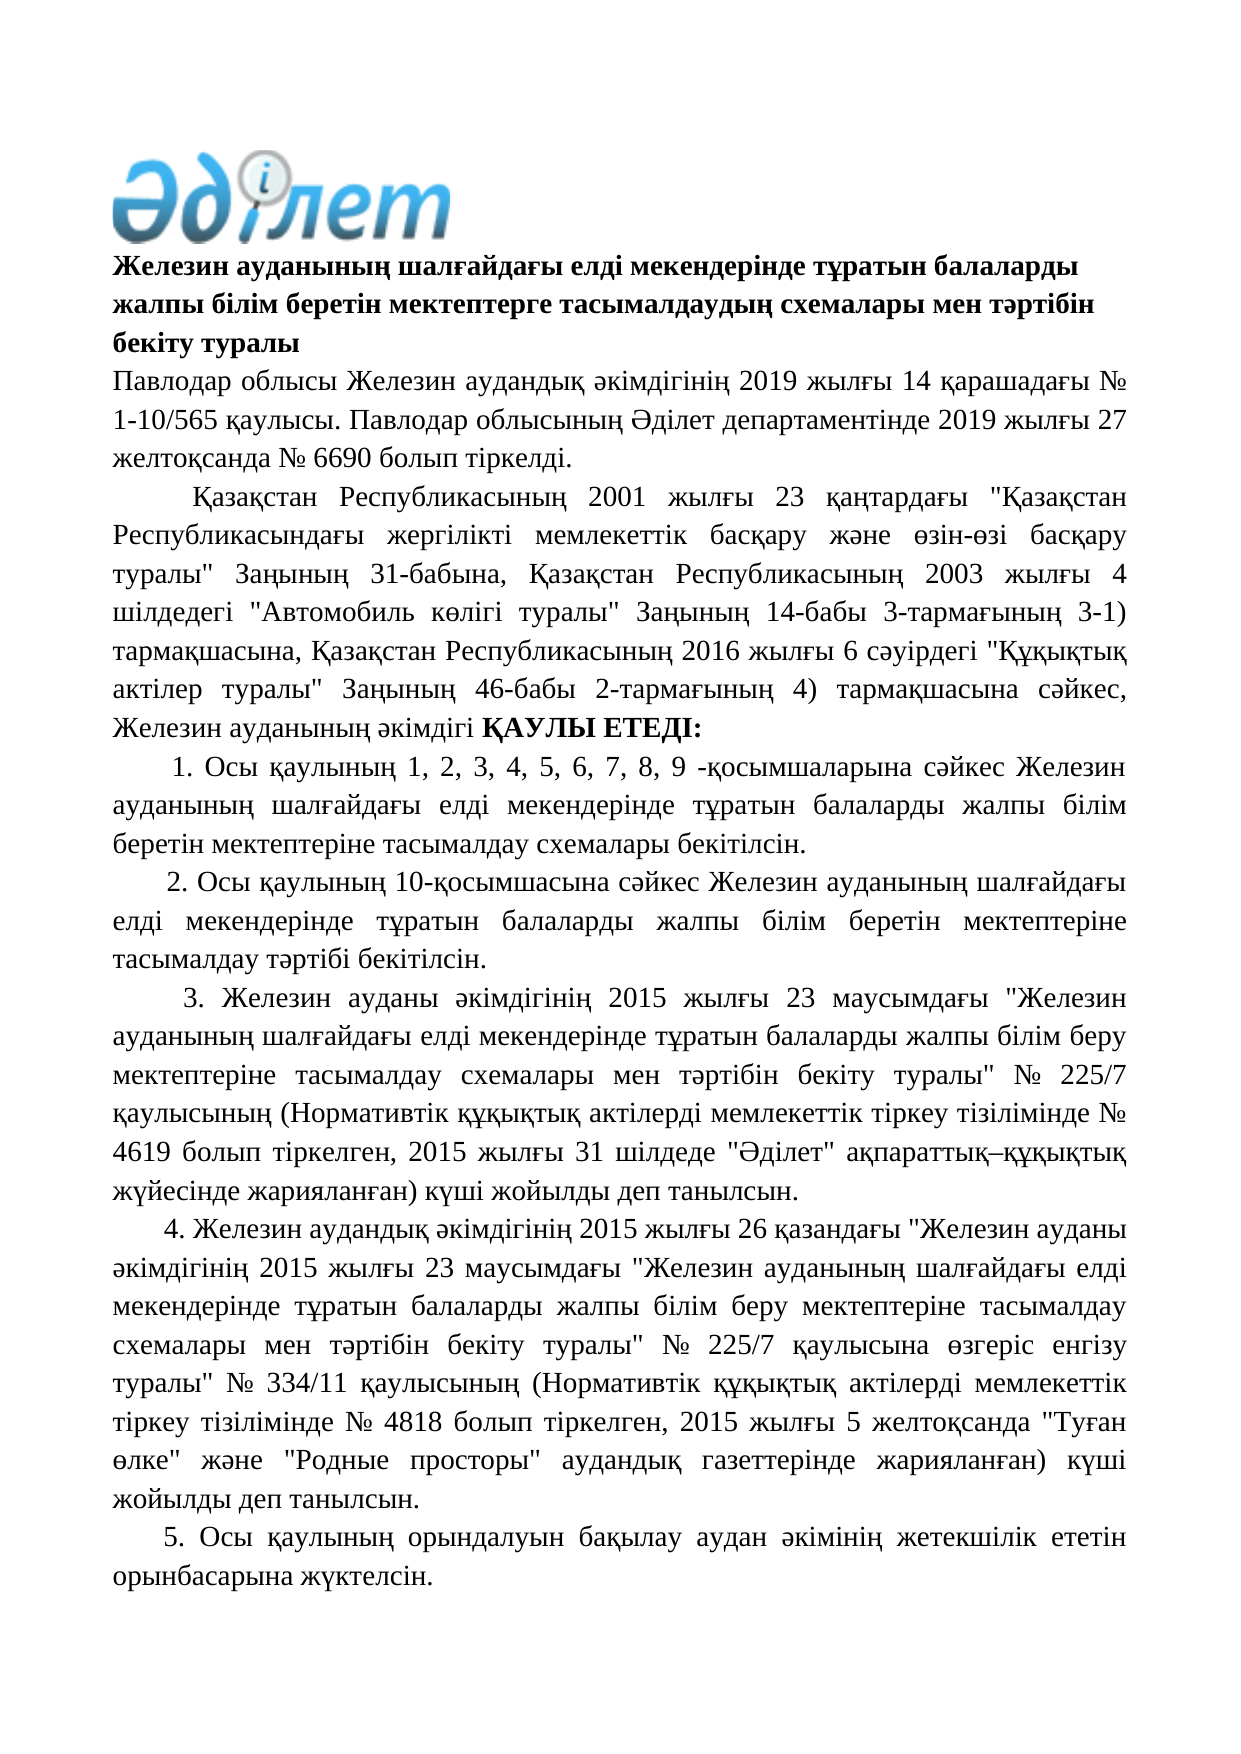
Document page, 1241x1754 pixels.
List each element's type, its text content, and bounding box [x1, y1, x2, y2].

text 1. Осы қаулының 1, 2, 3, 4, 5, 6, 7, 8, 9 -қосымшаларына сәйкес Железин ауданының шалғайдағы елді мекендерінде тұратын балаларды жалпы білім беретін мектептеріне тасымалдау схемалары бекітілсін. [112, 749, 1128, 859]
text 5. Осы қаулының орындалуын бақылау аудан әкімінің жетекшілік ететін орынбасарына жүктелсін. [112, 1519, 1128, 1592]
text 3. Железин ауданы әкімдігінің 2015 жылғы 23 маусымдағы "Железин ауданының шалғайдағы елді мекендерінде тұратын балаларды жалпы білім беру мектептеріне тасымалдау схемалары мен тәртібін бекіту туралы" № 225/7 қаулысының (Нормативтік құқықтық актілерді мемлекеттік тіркеу тізілімінде № 4619 болып тіркелген, 2015 жылғы 31 шілдеде "Әділет" ақпараттық–құқықтық жүйесінде жарияланған) күші жойылды деп танылсын. [112, 980, 1128, 1206]
text Павлодар облысы Железин аудандық әкімдігінің 2019 жылғы 14 қарашадағы № 1-10/565 қаулысы. Павлодар облысының Әділет департаментінде 2019 жылғы 27 желтоқсанда № 6690 болып тіркелді. [112, 363, 1128, 474]
text Қазақстан Республикасының 2001 жылғы 23 қаңтардағы "Қазақстан Республикасындағы жергілікті мемлекеттік басқару және өзін-өзі басқару туралы" Заңының 31-бабына, Қазақстан Республикасының 2003 жылғы 4 шілдедегі "Автомобиль көлігі туралы" Заңының 14-бабы 3-тармағының 3-1) тармақшасына, Қазақстан Республикасының 2016 жылғы 6 сәуірдегі "Құқықтық актілер туралы" Заңының 46-бабы 2-тармағының 4) тармақшасына сәйкес, Железин ауданының әкімдігі ҚАУЛЫ ЕТЕДІ: [112, 479, 1128, 744]
text 2. Осы қаулының 10-қосымшасына сәйкес Железин ауданының шалғайдағы елді мекендерінде тұратын балаларды жалпы білім беретін мектептеріне тасымалдау тәртібі бекітілсін. [112, 864, 1128, 975]
picture [112, 150, 451, 244]
text Железин ауданының шалғайдағы елді мекендерінде тұратын балаларды жалпы білім беретін мектептерге тасымалдаудың схемалары мен тәртібін бекіту туралы [112, 248, 1128, 358]
text 4. Железин аудандық әкімдігінің 2015 жылғы 26 қазандағы "Железин ауданы әкімдігінің 2015 жылғы 23 маусымдағы "Железин ауданының шалғайдағы елді мекендерінде тұратын балаларды жалпы білім беру мектептеріне тасымалдау схемалары мен тәртібін бекіту туралы" № 225/7 қаулысына өзгеріс енгізу туралы" № 334/11 қаулысының (Нормативтік құқықтық актілерді мемлекеттік тіркеу тізілімінде № 4818 болып тіркелген, 2015 жылғы 5 желтоқсанда "Туған өлке" және "Родные просторы" аудандық газеттерінде жарияланған) күші жойылды деп танылсын. [112, 1211, 1128, 1514]
